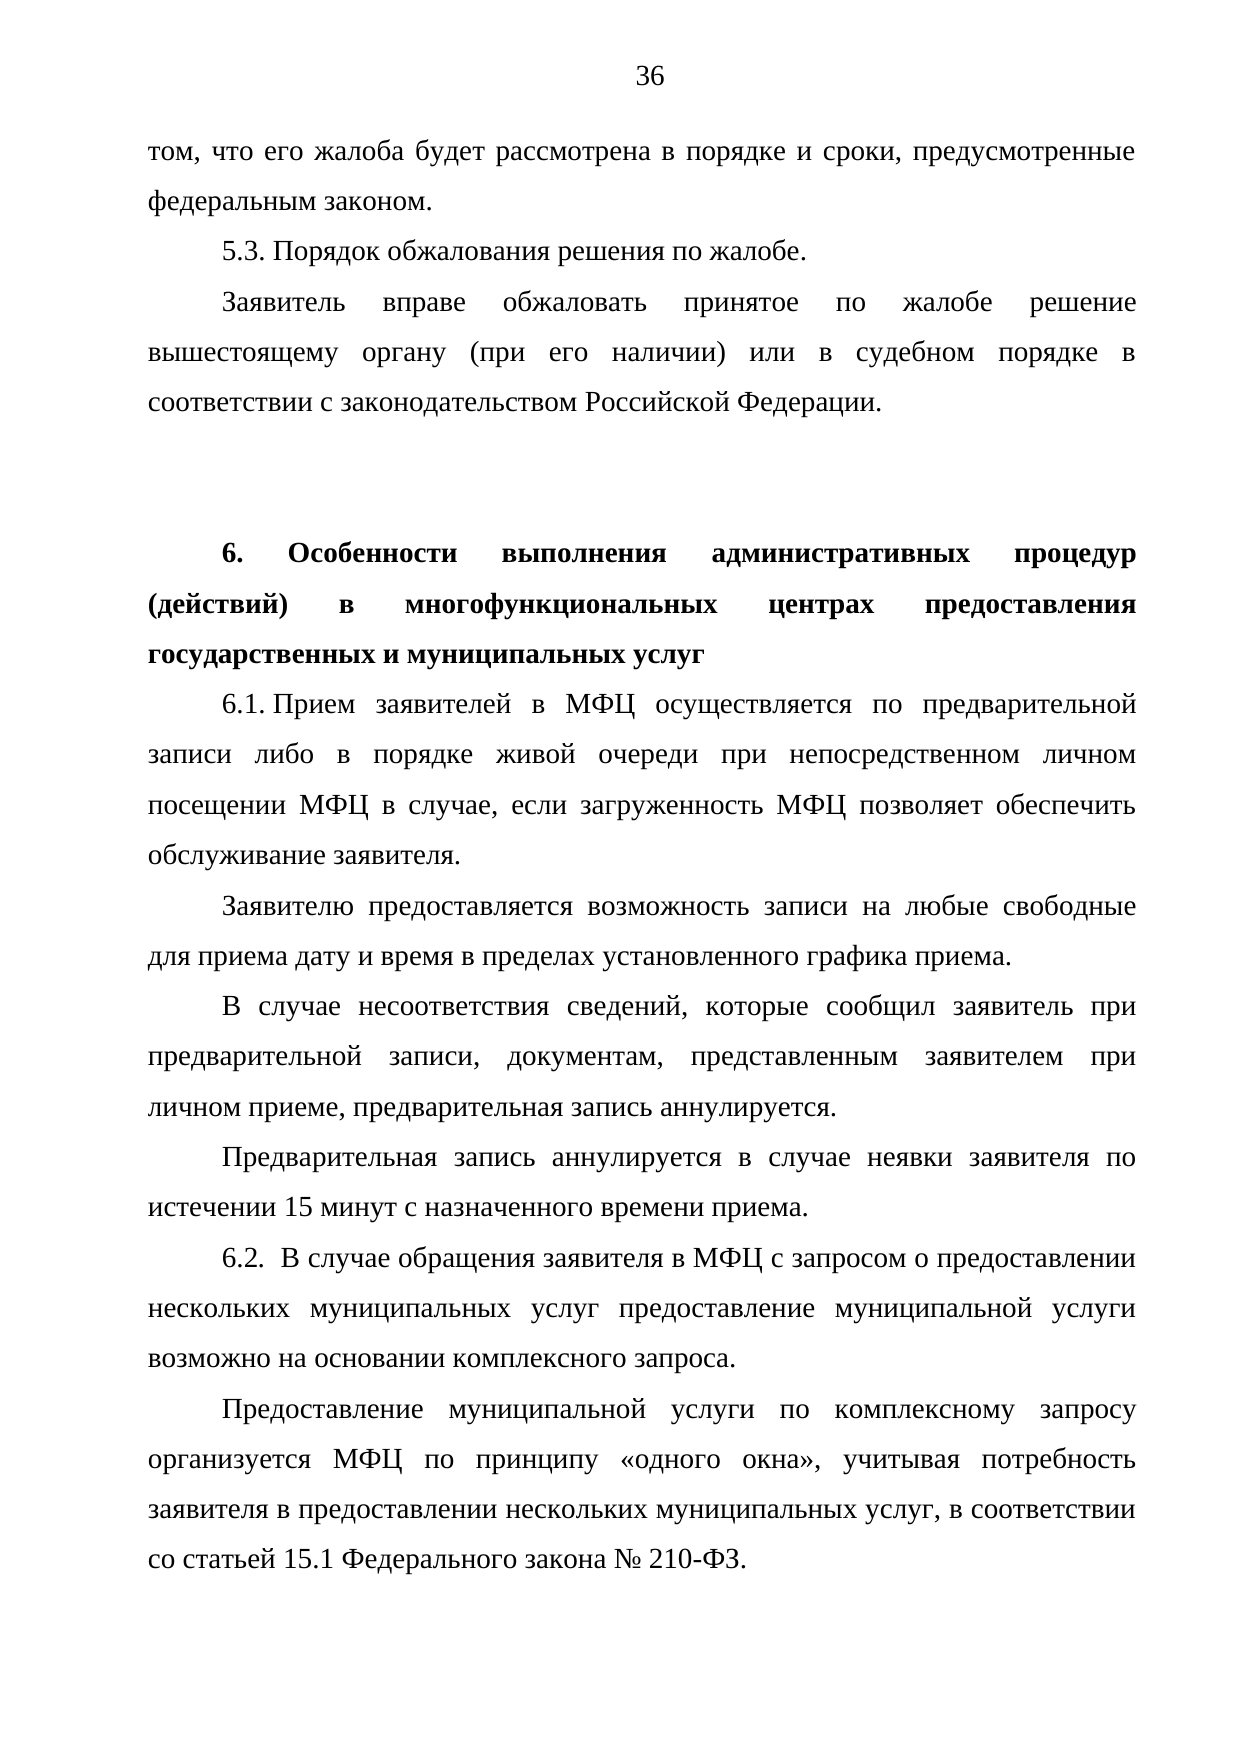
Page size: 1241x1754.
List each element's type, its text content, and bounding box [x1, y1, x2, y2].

text Предварительная запись аннулируется в случае неявки заявителя по истечении 15 минут с назначенного времени приема. [148, 1139, 1137, 1223]
text Заявитель вправе обжаловать принятое по жалобе решение вышестоящему органу (при его наличии) или в судебном порядке в соответствии с законодательством Российской Федерации. [148, 284, 1137, 418]
text 6.2. В случае обращения заявителя в МФЦ с запросом о предоставлении нескольких муниципальных услуг предоставление муниципальной услуги возможно на основании комплексного запроса. [148, 1240, 1137, 1374]
text 6. Особенности выполнения административных процедур (действий) в многофункциональных центрах предоставления государственных и муниципальных услуг [148, 535, 1137, 669]
text Заявителю предоставляется возможность записи на любые свободные для приема дату и время в пределах установленного графика приема. [148, 888, 1137, 971]
text В случае несоответствия сведений, которые сообщил заявитель при предварительной записи, документам, представленным заявителем при личном приеме, предварительная запись аннулируется. [148, 988, 1137, 1122]
text Предоставление муниципальной услуги по комплексному запросу организуется МФЦ по принципу «одного окна», учитывая потребность заявителя в предоставлении нескольких муниципальных услуг, в соответствии со статьей 15.1 Федерального закона № 210-ФЗ. [148, 1391, 1137, 1575]
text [148, 133, 1137, 217]
text 5.3. Порядок обжалования решения по жалобе. [148, 233, 1137, 267]
text 6.1. Прием заявителей в МФЦ осуществляется по предварительной записи либо в порядке живой очереди при непосредственном личном посещении МФЦ в случае, если загруженность МФЦ позволяет обеспечить обслуживание заявителя. [148, 686, 1137, 871]
